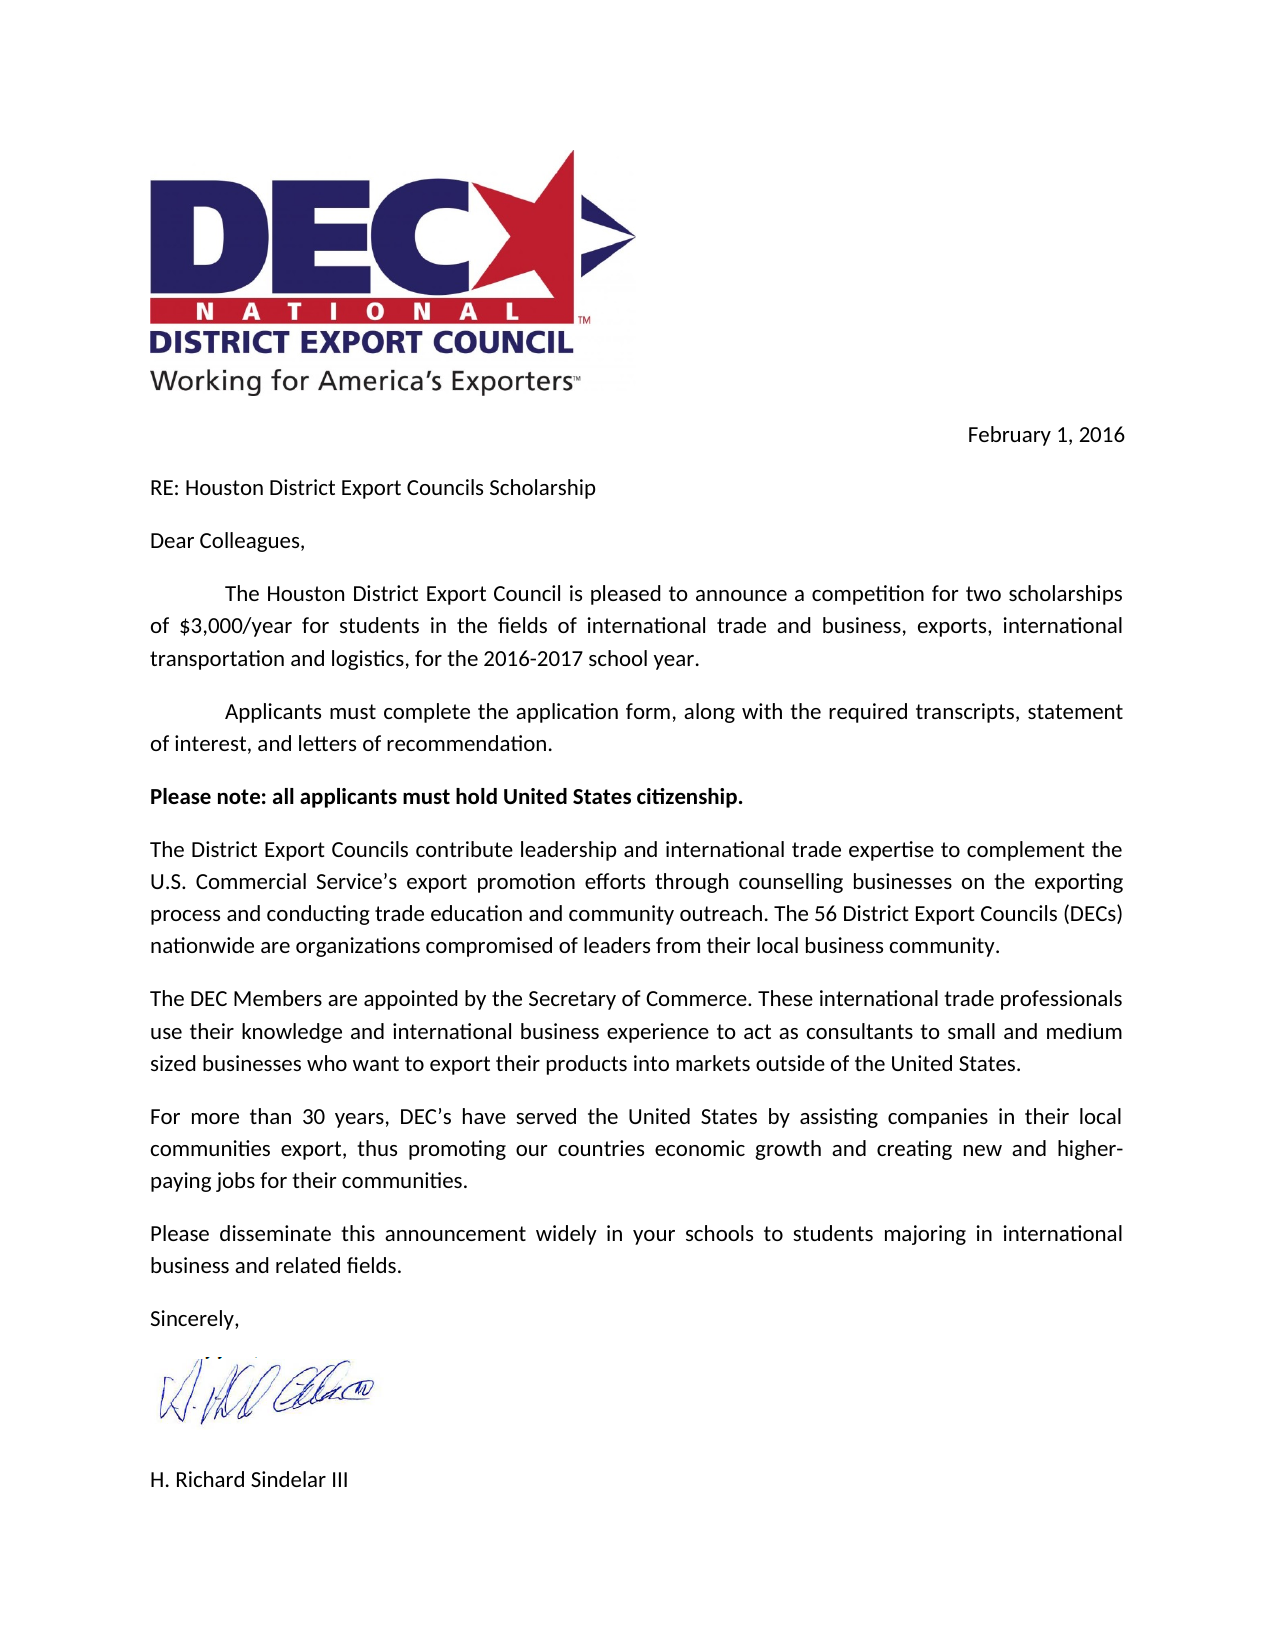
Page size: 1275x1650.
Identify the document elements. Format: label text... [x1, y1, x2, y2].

text For more than 30 years, DEC’s have served the United States by assisting companies in their local communities export, thus promoting our countries economic growth and creating new and higher-paying jobs for their communities. [150, 1102, 1125, 1194]
text Please disseminate this announcement widely in your schools to students majoring in international business and related fields. [150, 1219, 1125, 1279]
text Please note: all applicants must hold United States citizenship. [150, 782, 1125, 810]
text The DEC Members are appointed by the Secretary of Commerce. These international trade professionals use their knowledge and international business experience to act as consultants to small and medium sized businesses who want to export their products into markets outside of the United States. [150, 984, 1125, 1077]
text Dear Colleagues, [150, 526, 1125, 554]
text Sincerely, [150, 1304, 1125, 1333]
text February 1, 2016 [150, 420, 1125, 448]
text The Houston District Export Council is pleased to announce a competition for two scholarships of $3,000/year for students in the fields of international trade and business, exports, international transportation and logistics, for the 2016-2017 school year. [150, 579, 1125, 672]
picture [150, 150, 636, 396]
text Applicants must complete the application form, along with the required transcripts, statement of interest, and letters of recommendation. [150, 697, 1125, 757]
text H. Richard Sindelar III [150, 1465, 1125, 1493]
text The District Export Councils contribute leadership and international trade expertise to complement the U.S. Commercial Service’s export promotion efforts through counselling businesses on the exporting process and conducting trade education and community outreach. The 56 District Export Councils (DECs) nationwide are organizations compromised of leaders from their local business community. [150, 835, 1125, 959]
text RE: Houston District Export Councils Scholarship [150, 473, 1125, 501]
